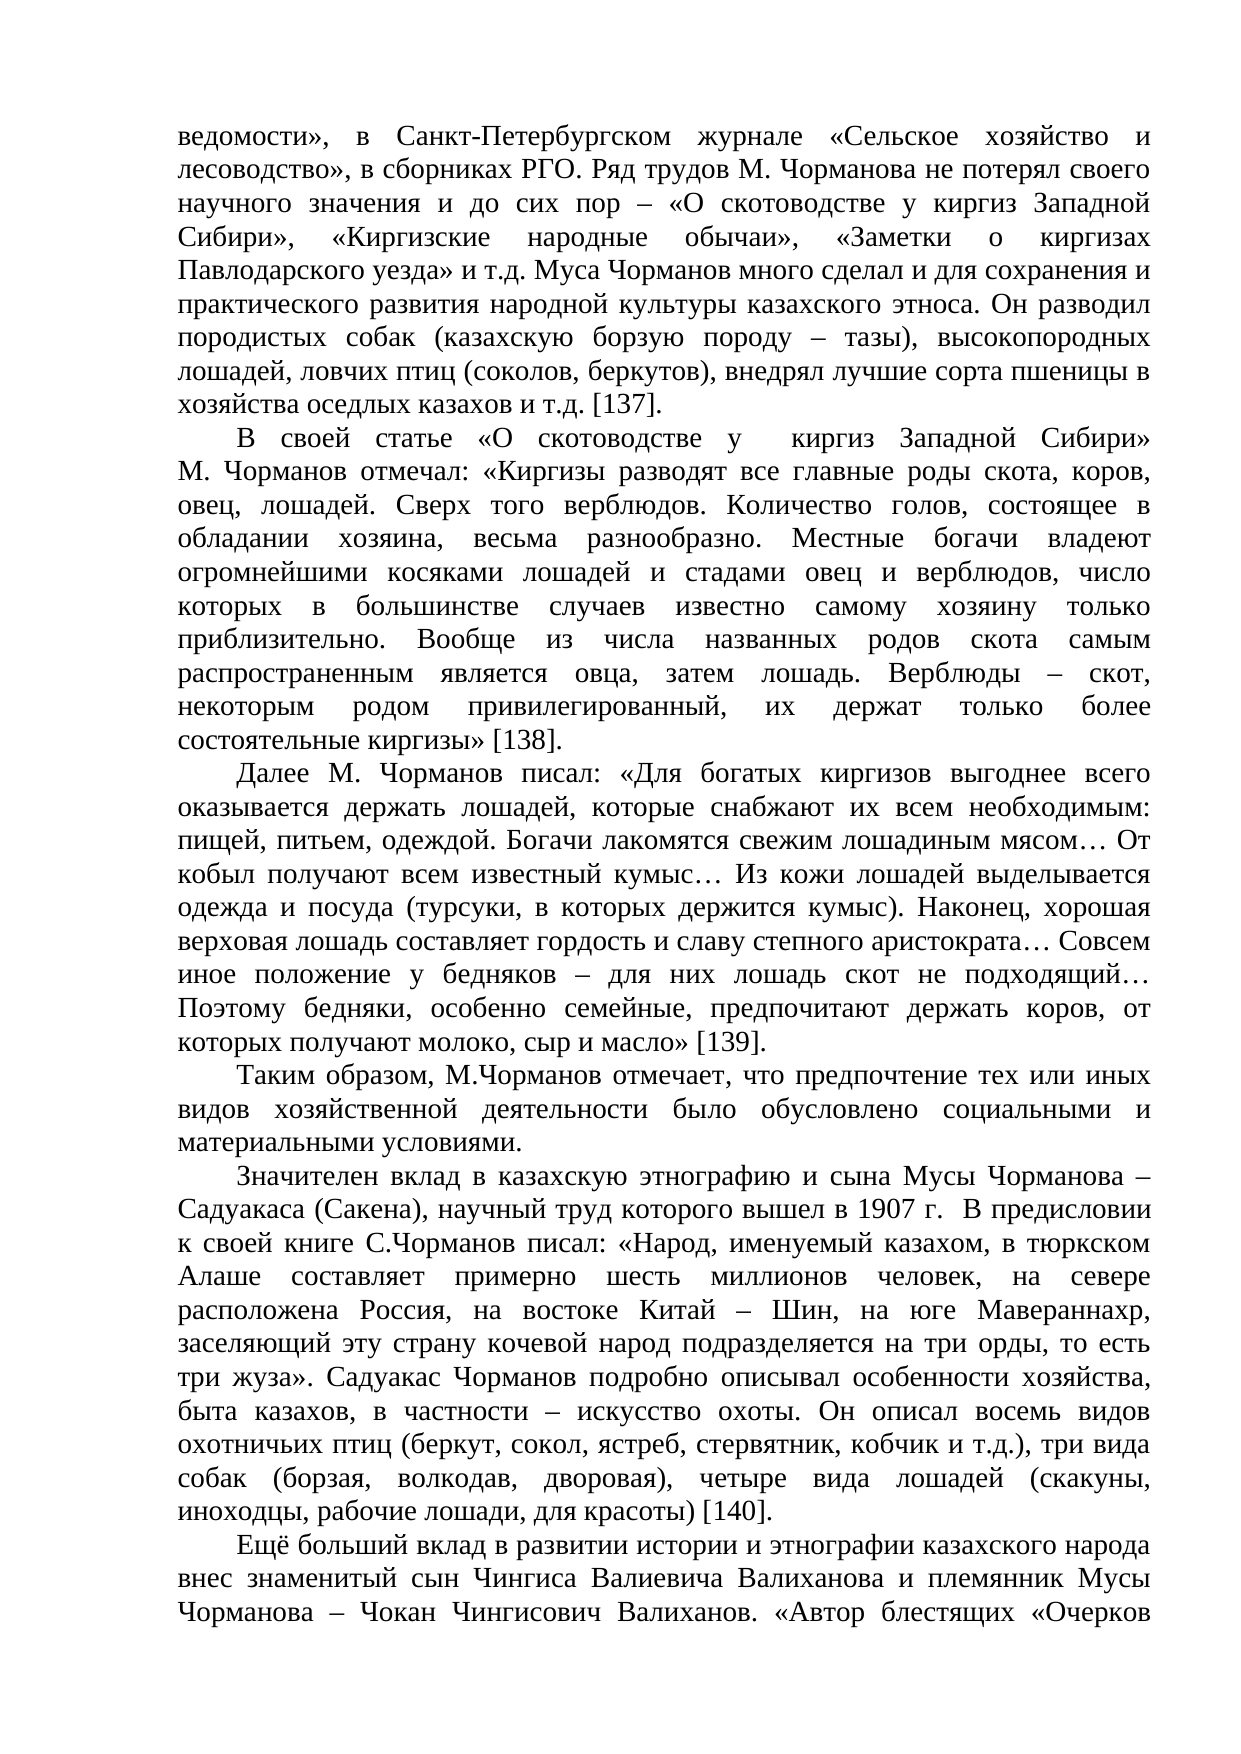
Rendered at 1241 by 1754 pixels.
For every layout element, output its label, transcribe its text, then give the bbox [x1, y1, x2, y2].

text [177, 118, 1152, 420]
text Таким образом, М.Чорманов отмечает, что предпочтение тех или иных видов хозяйственной деятельности было обусловлено социальными и материальными условиями. [177, 1057, 1152, 1158]
text Значителен вклад в казахскую этнографию и сына Мусы Чорманова – Садуакаса (Сакена), научный труд которого вышел в . В предисловии к своей книге С.Чорманов писал: «Народ, именуемый казахом, в тюркском Алаше составляет примерно шесть миллионов человек, на севере расположена Россия, на востоке Китай – Шин, на юге Мавераннахр, заселяющий эту страну кочевой народ подразделяется на три орды, то есть три жуза». Садуакас Чорманов подробно описывал особенности хозяйства, быта казахов, в частности – искусство охоты. Он описал восемь видов охотничьих птиц (беркут, сокол, ястреб, стервятник, кобчик и т.д.), три вида собак (борзая, волкодав, дворовая), четыре вида лошадей (скакуны, иноходцы, рабочие лошади, для красоты) [140]. [177, 1158, 1152, 1527]
text Далее М. Чорманов писал: «Для богатых киргизов выгоднее всего оказывается держать лошадей, которые снабжают их всем необходимым: пищей, питьем, одеждой. Богачи лакомятся свежим лошадиным мясом… От кобыл получают всем известный кумыс… Из кожи лошадей выделывается одежда и посуда (турсуки, в которых держится кумыс). Наконец, хорошая верховая лошадь составляет гордость и славу степного аристократа… Совсем иное положение у бедняков – для них лошадь скот не подходящий… Поэтому бедняки, особенно семейные, предпочитают держать коров, от которых получают молоко, сыр и масло» [139]. [177, 755, 1152, 1057]
text В своей статье «О скотоводстве у киргиз Западной Сибири» М. Чорманов отмечал: «Киргизы разводят все главные роды скота, коров, овец, лошадей. Сверх того верблюдов. Количество голов, состоящее в обладании хозяина, весьма разнообразно. Местные богачи владеют огромнейшими косяками лошадей и стадами овец и верблюдов, число которых в большинстве случаев известно самому хозяину только приблизительно. Вообще из числа названных родов скота самым распространенным является овца, затем лошадь. Верблюды – скот, некоторым родом привилегированный, их держат только более состоятельные киргизы» [138]. [177, 420, 1152, 755]
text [177, 1527, 1152, 1627]
